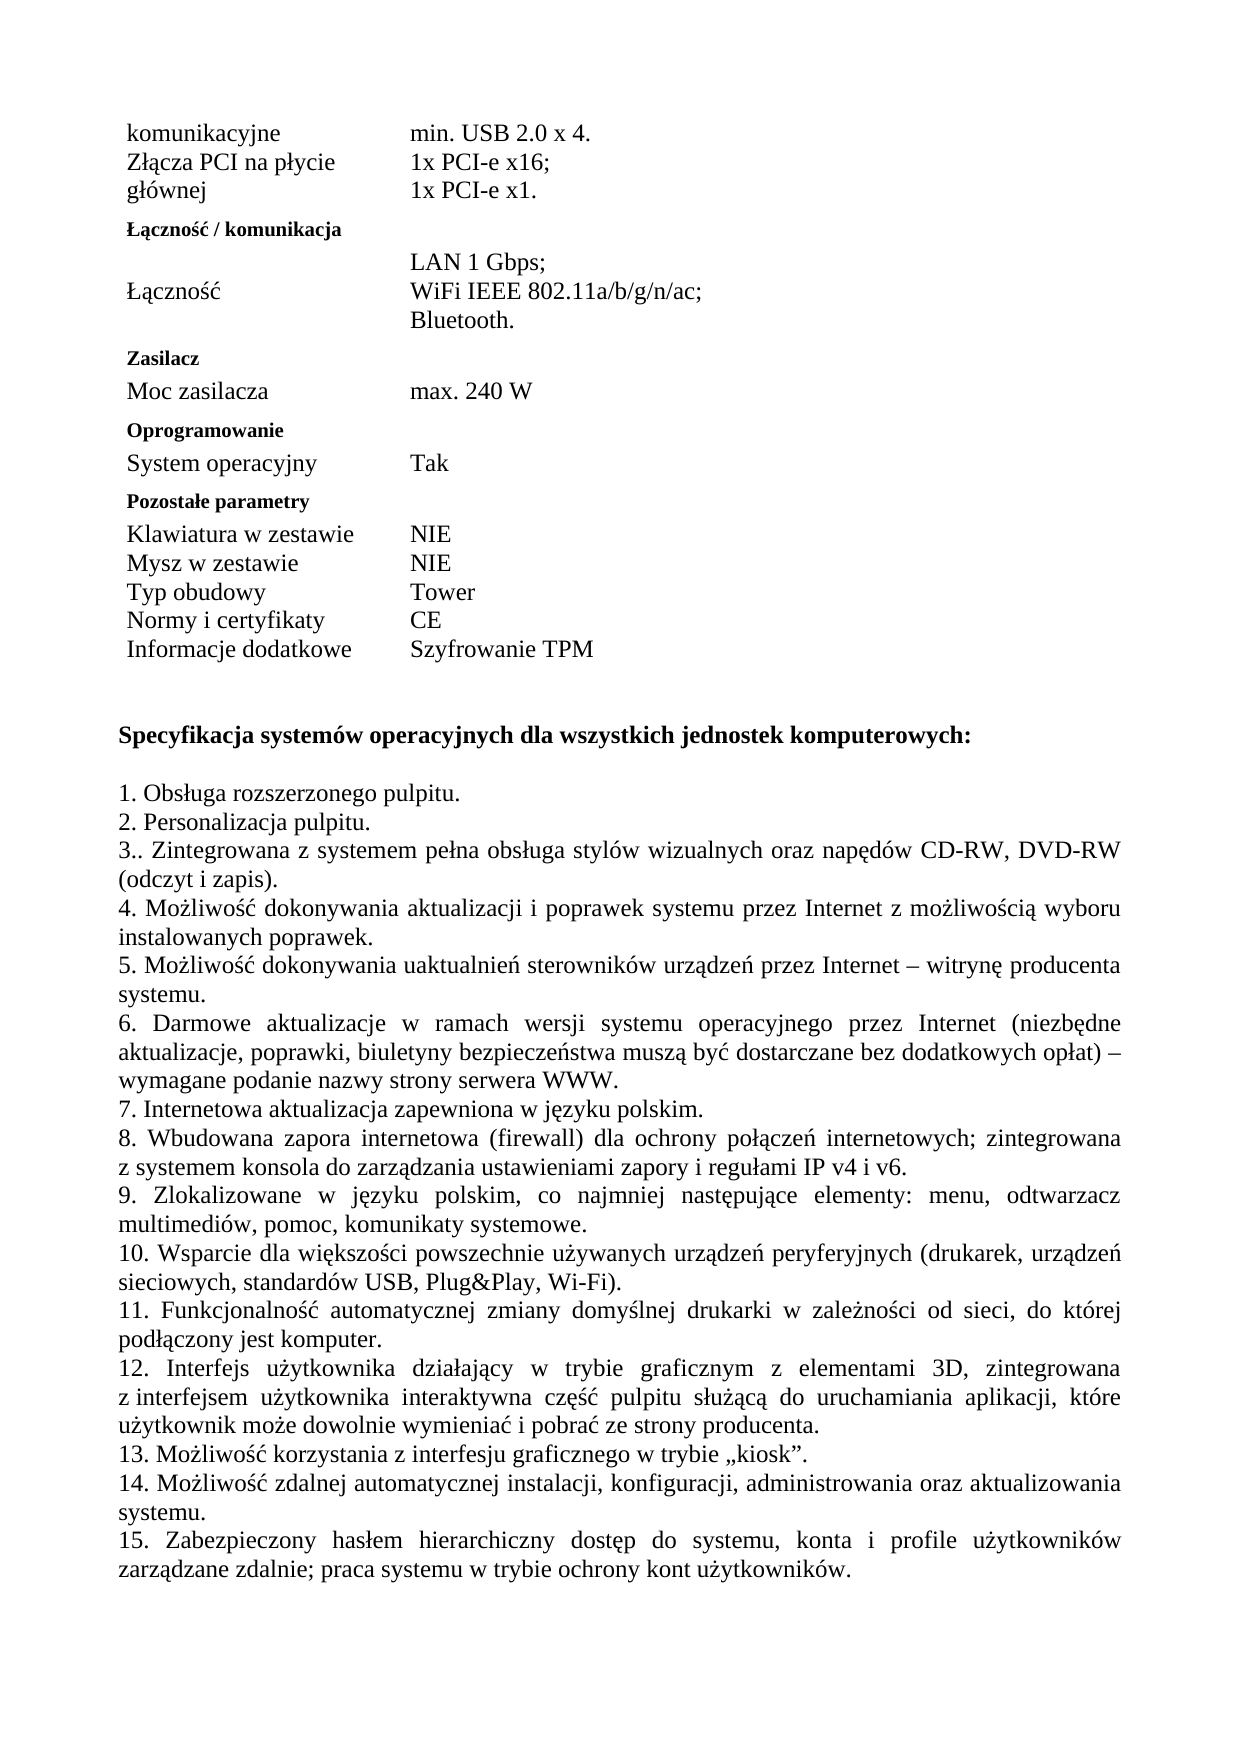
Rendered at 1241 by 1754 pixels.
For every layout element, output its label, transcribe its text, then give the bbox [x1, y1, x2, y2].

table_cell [399, 118, 1119, 147]
text 3.. Zintegrowana z systemem pełna obsługa stylów wizualnych oraz napędów CD-RW, DVD-RW (odczyt i zapis). [118, 836, 1122, 893]
text 11. Funkcjonalność automatycznej zmiany domyślnej drukarki w zależności od sieci, do której podłączony jest komputer. [118, 1296, 1122, 1353]
table_cell max. 240 W [399, 376, 1119, 405]
text 7. Internetowa aktualizacja zapewniona w języku polskim. [118, 1094, 1122, 1123]
text 13. Możliwość korzystania z interfesju graficznego w trybie „kiosk”. [118, 1439, 1122, 1468]
table_cell LAN 1 Gbps; WiFi IEEE 802.11a/b/g/n/ac; Bluetooth. [399, 247, 1119, 333]
table_cell Łączność / komunikacja [115, 204, 1119, 247]
text 15. Zabezpieczony hasłem hierarchiczny dostęp do systemu, konta i profile użytkowników zarządzane zdalnie; praca systemu w trybie ochrony kont użytkowników. [118, 1526, 1122, 1583]
table_cell System operacyjny [115, 448, 398, 477]
text 12. Interfejs użytkownika działający w trybie graficznym z elementami 3D, zintegrowana z interfejsem użytkownika interaktywna część pulpitu służącą do uruchamiania aplikacji, które użytkownik może dowolnie wymieniać i pobrać ze strony producenta. [118, 1353, 1122, 1439]
text 2. Personalizacja pulpitu. [118, 807, 1122, 836]
text 14. Możliwość zdalnej automatycznej instalacji, konfiguracji, administrowania oraz aktualizowania systemu. [118, 1468, 1122, 1526]
table_cell 1x PCI-e x16; 1x PCI-e x1. [399, 147, 1119, 204]
table_cell Złącza PCI na płycie głównej [115, 147, 398, 204]
text 10. Wsparcie dla większości powszechnie używanych urządzeń peryferyjnych (drukarek, urządzeń sieciowych, standardów USB, Plug&Play, Wi-Fi). [118, 1238, 1122, 1296]
table_cell Klawiatura w zestawie [115, 519, 398, 548]
table_cell Normy i certyfikaty [115, 606, 398, 634]
text 4. Możliwość dokonywania aktualizacji i poprawek systemu przez Internet z możliwością wyboru instalowanych poprawek. [118, 893, 1122, 951]
table_cell CE [399, 606, 1119, 634]
table_cell Szyfrowanie TPM [399, 634, 1119, 663]
text Specyfikacja systemów operacyjnych dla wszystkich jednostek komputerowych: [118, 721, 1122, 749]
table_cell Tower [399, 577, 1119, 606]
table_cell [115, 118, 398, 147]
table_cell Tak [399, 448, 1119, 477]
table_cell Pozostałe parametry [115, 477, 1119, 519]
table_cell Oprogramowanie [115, 405, 1119, 448]
text 6. Darmowe aktualizacje w ramach wersji systemu operacyjnego przez Internet (niezbędne aktualizacje, poprawki, biuletyny bezpieczeństwa muszą być dostarczane bez dodatkowych opłat) – wymagane podanie nazwy strony serwera WWW. [118, 1008, 1122, 1094]
text 8. Wbudowana zapora internetowa (firewall) dla ochrony połączeń internetowych; zintegrowana z systemem konsola do zarządzania ustawieniami zapory i regułami IP v4 i v6. [118, 1123, 1122, 1181]
text 9. Zlokalizowane w języku polskim, co najmniej następujące elementy: menu, odtwarzacz multimediów, pomoc, komunikaty systemowe. [118, 1181, 1122, 1238]
table_cell Typ obudowy [115, 577, 398, 606]
table_cell Informacje dodatkowe [115, 634, 398, 663]
table_cell NIE [399, 548, 1119, 577]
text 5. Możliwość dokonywania uaktualnień sterowników urządzeń przez Internet – witrynę producenta systemu. [118, 951, 1122, 1008]
table_cell Zasilacz [115, 334, 1119, 376]
table_cell Łączność [115, 247, 398, 333]
text 1. Obsługa rozszerzonego pulpitu. [118, 778, 1122, 807]
table_cell Mysz w zestawie [115, 548, 398, 577]
table_cell NIE [399, 519, 1119, 548]
table_cell Moc zasilacza [115, 376, 398, 405]
